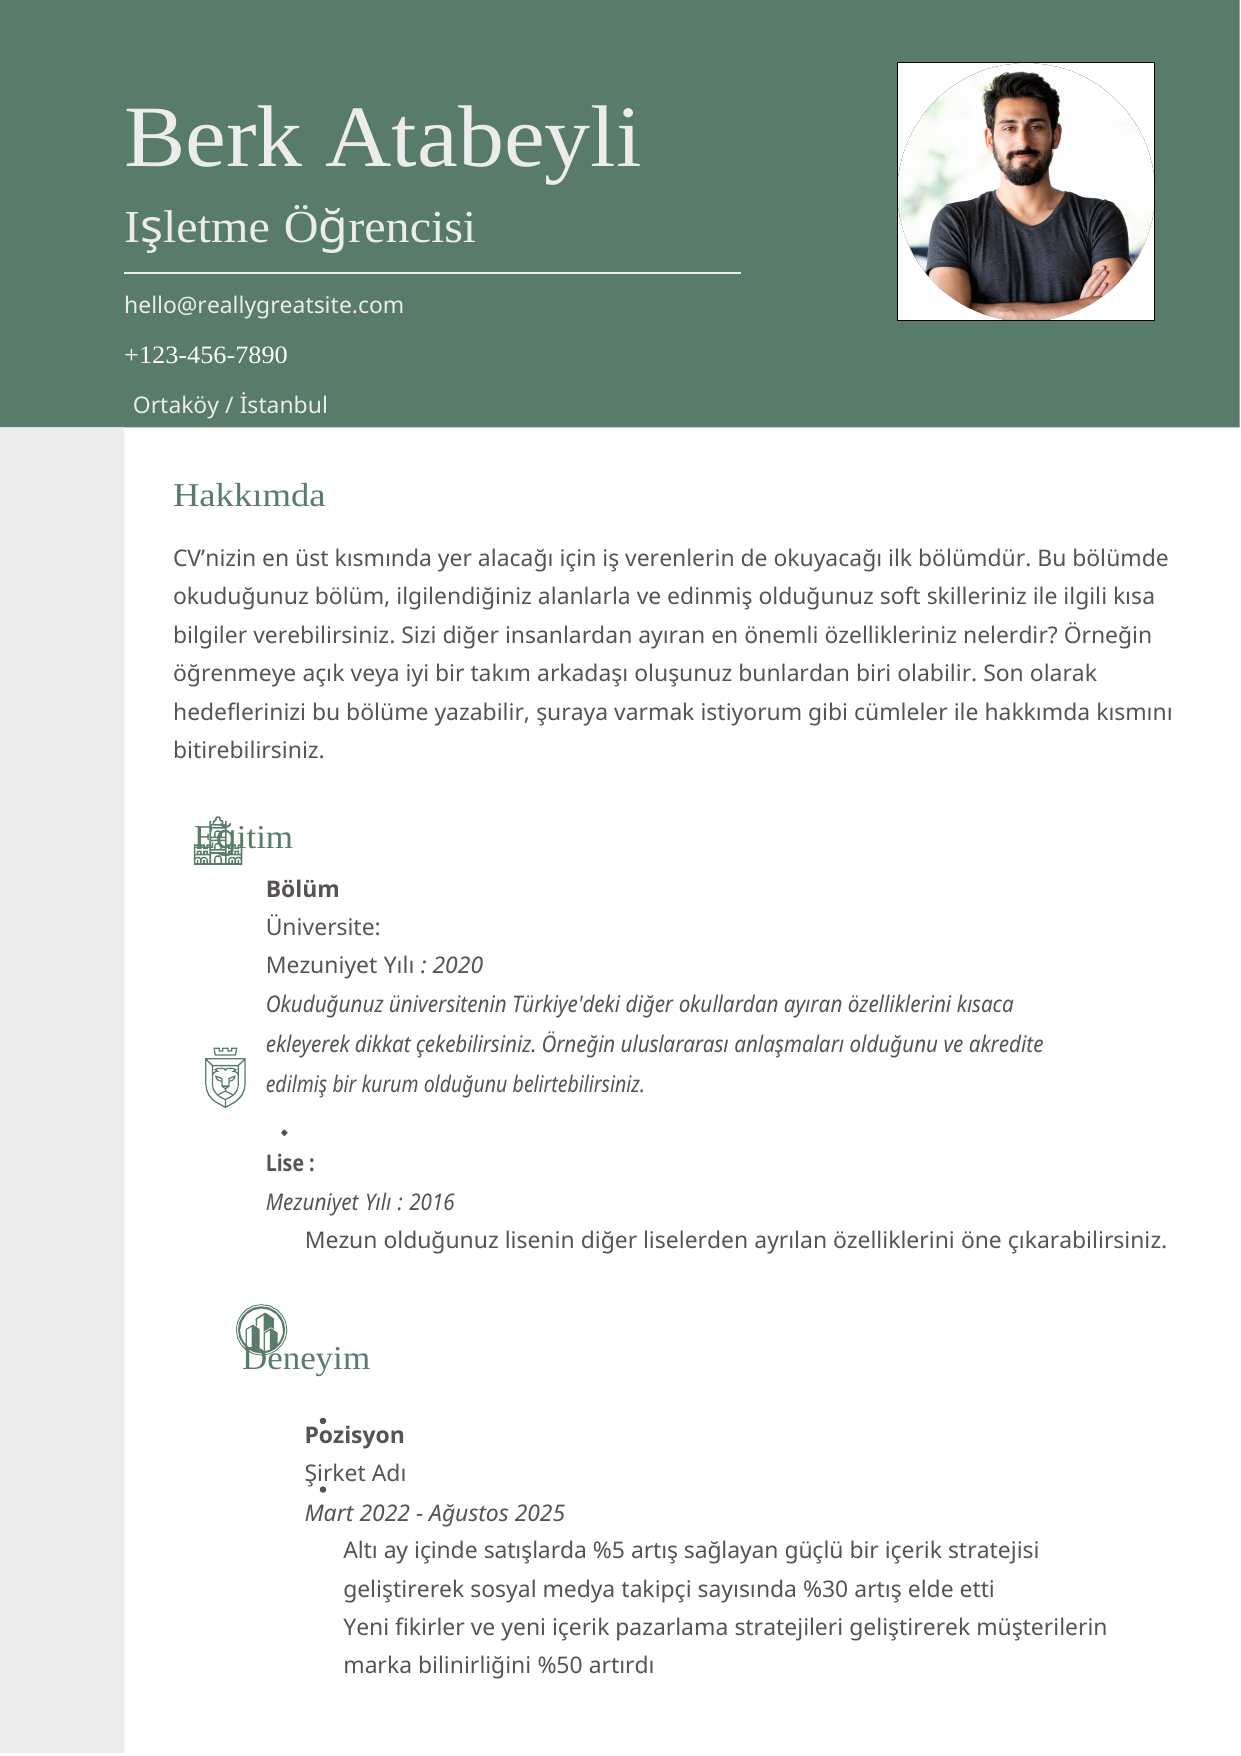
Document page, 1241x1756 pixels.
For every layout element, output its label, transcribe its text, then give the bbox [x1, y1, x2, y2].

picture [898, 256, 1154, 289]
text Üniversite: [266, 911, 1182, 942]
subtitle Pozisyon [304, 1419, 1182, 1450]
text Mart 2022 - Ağustos 2025 [304, 1496, 1182, 1528]
subtitle Bölüm [266, 873, 1182, 904]
text hello@reallygreatsite.com [124, 289, 1182, 320]
subtitle Berk Atabeyli [124, 87, 1182, 187]
text Yeni fikirler ve yeni içerik pazarlama stratejileri geliştirerek müşterilerin marka bilinirliğini %50 artırdı [343, 1611, 1182, 1681]
subtitle Deneyim [242, 1338, 1182, 1376]
subtitle Lise : [266, 1147, 1182, 1178]
text Şirket Adı [304, 1457, 1182, 1488]
text Mezuniyet Yılı : 2016 [266, 1186, 1182, 1217]
picture [898, 63, 1154, 87]
text Altı ay içinde satışlarda %5 artış sağlayan güçlü bir içerik stratejisi geliştirerek sosyal medya takipçi sayısında %30 artış elde etti [343, 1534, 1163, 1604]
text Ortaköy / İstanbul [133, 389, 1182, 420]
text Mezun olduğunuz lisenin diğer liselerden ayrılan özelliklerini öne çıkarabilirsiniz. [304, 1224, 1182, 1255]
text Okuduğunuz üniversitenin Türkiye'deki diğer okullardan ayıran özelliklerini kısaca ekleyerek dikkat çekebilirsiniz. Örneğin uluslararası anlaşmaları olduğunu ve akredite edilmiş bir kurum olduğunu belirtebilirsiniz. [266, 988, 1067, 1099]
text Mezuniyet Yılı : 2020 [266, 949, 1182, 980]
text Hakkımda [173, 475, 1182, 513]
subtitle Eğitim [194, 813, 1182, 858]
subtitle +123-456-7890 [124, 340, 1182, 369]
text CV’nizin en üst kısmında yer alacağı için iş verenlerin de okuyacağı ilk bölümdür. Bu bölümde okuduğunuz bölüm, ilgilendiğiniz alanlarla ve edinmiş olduğunuz soft skilleriniz ile ilgili kısa bilgiler verebilirsiniz. Sizi diğer insanlardan ayıran en önemli özellikleriniz nelerdir? Örneğin öğrenmeye açık veya iyi bir takım arkadaşı oluşunuz bunlardan biri olabilir. Son olarak hedeflerinizi bu bölüme yazabilir, şuraya varmak istiyorum gibi cümleler ile hakkımda kısmını bitirebilirsiniz. [173, 542, 1182, 765]
subtitle Işletme Öğrencisi [124, 187, 1182, 256]
